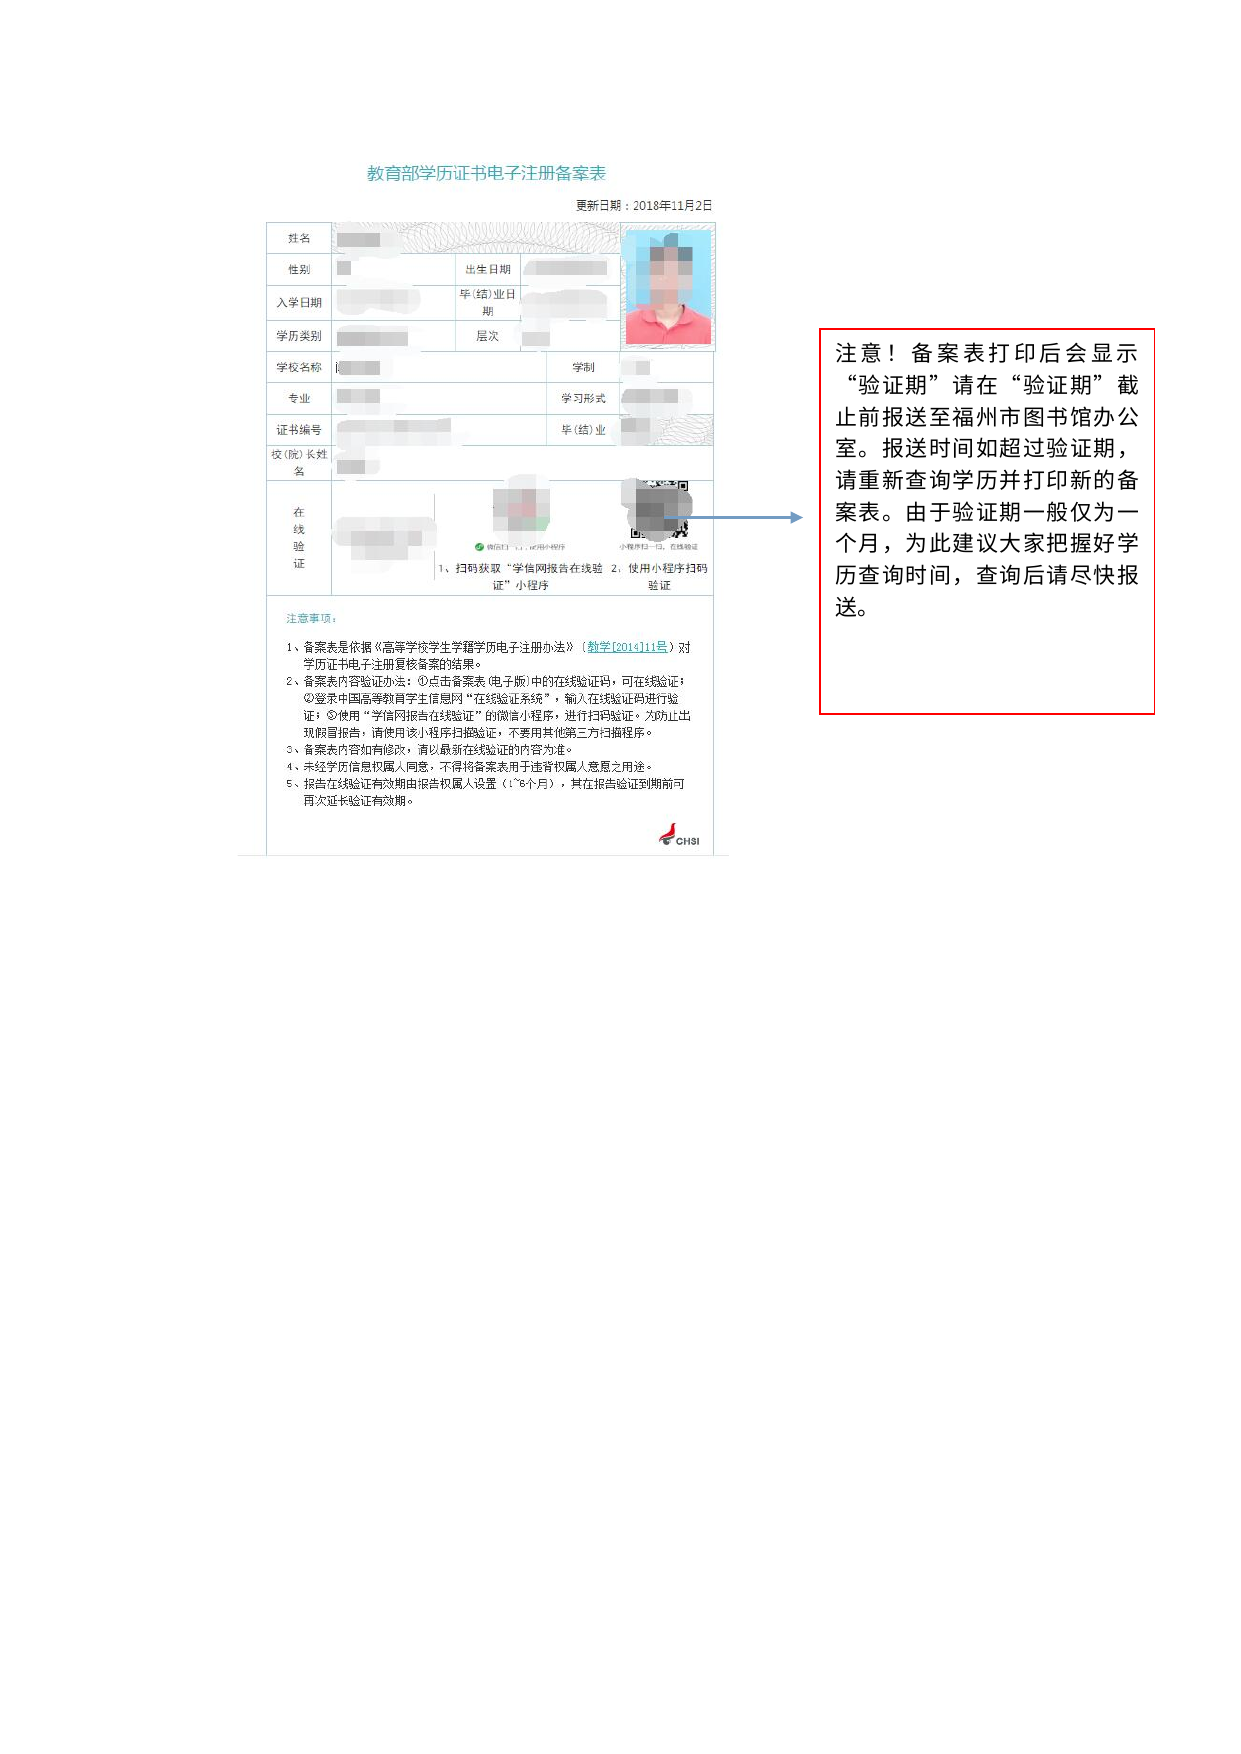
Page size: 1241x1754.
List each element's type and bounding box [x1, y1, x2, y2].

picture [237, 162, 729, 859]
